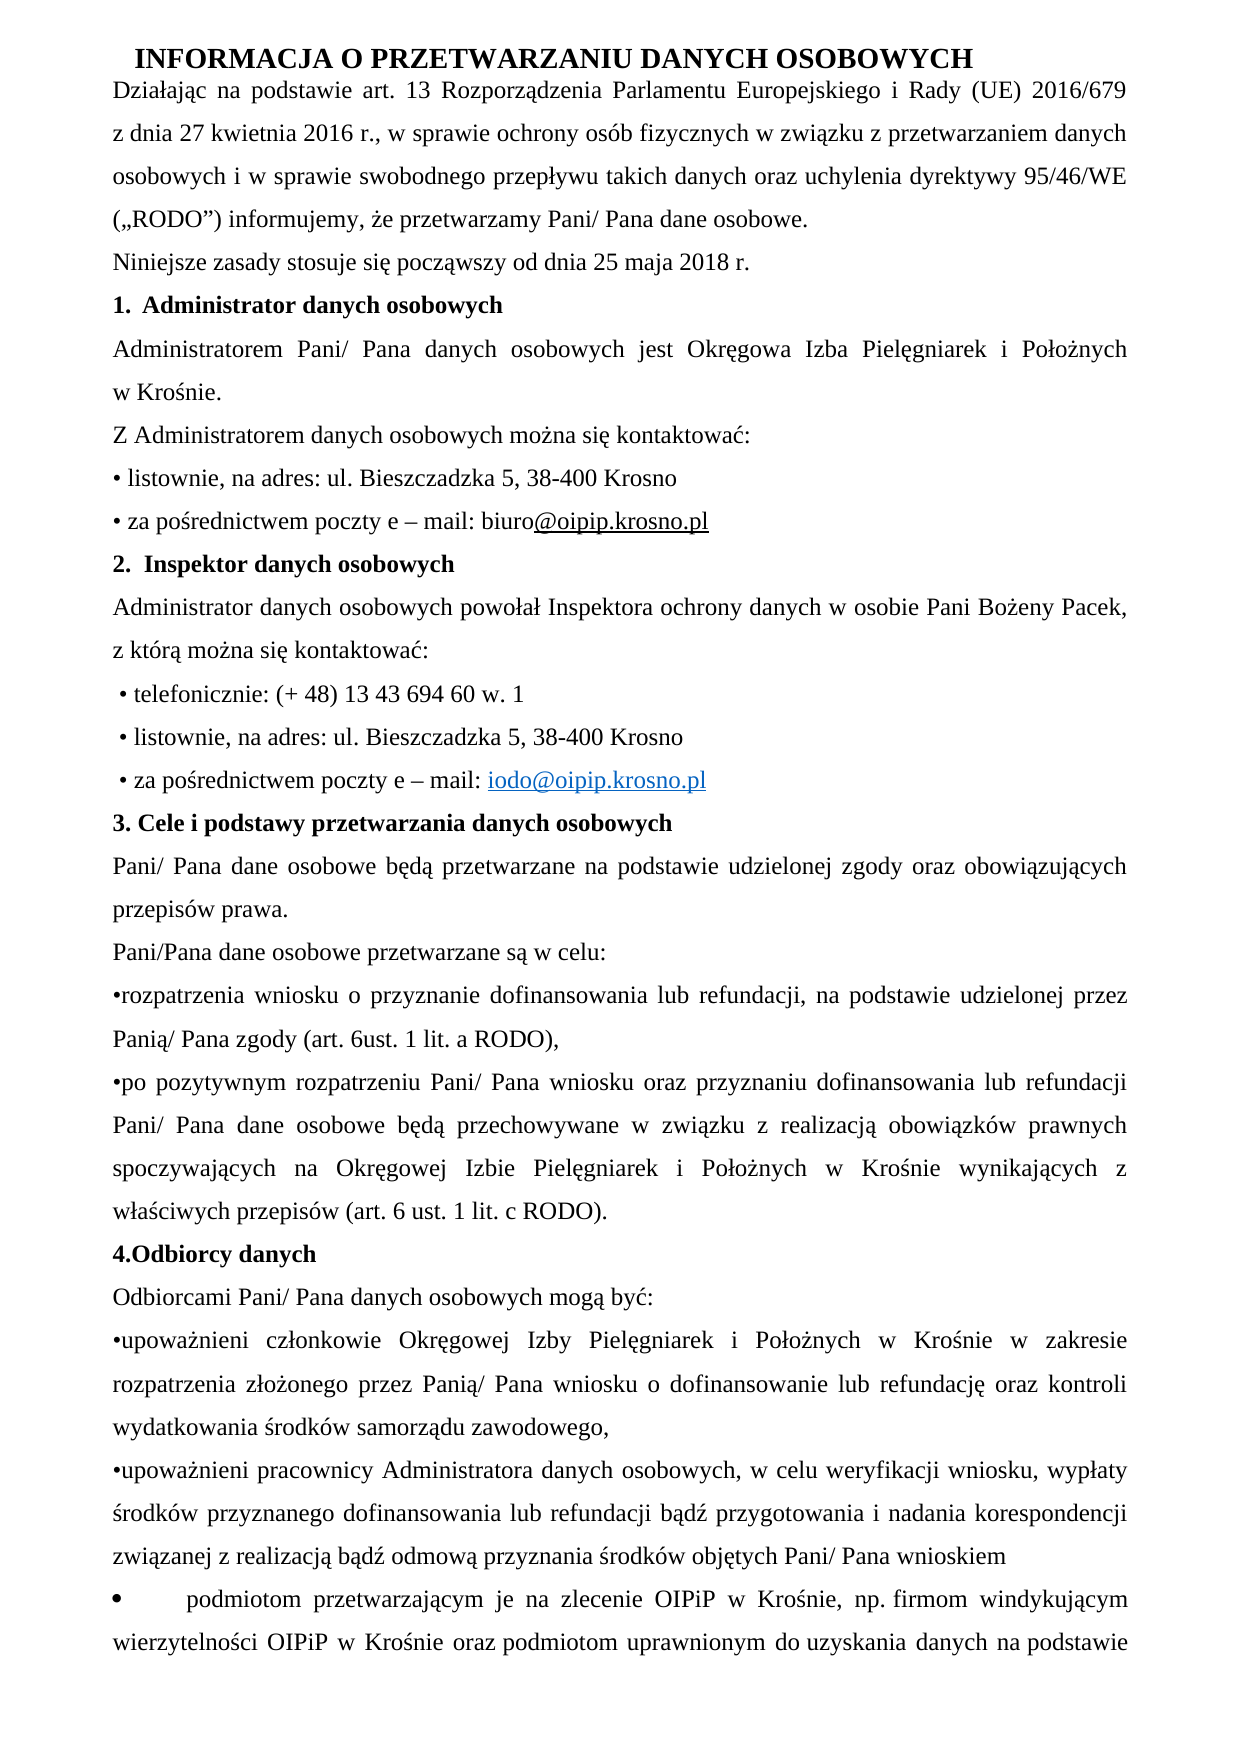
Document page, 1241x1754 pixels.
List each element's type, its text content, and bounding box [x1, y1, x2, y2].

text Pani/ Pana dane osobowe będą przetwarzane na podstawie udzielonej zgody oraz obowiązujących przepisów prawa. [112, 851, 1128, 923]
text Odbiorcami Pani/ Pana danych osobowych mogą być: [112, 1282, 1128, 1311]
text • za pośrednictwem poczty e – mail: iodo@oipip.krosno.pl [112, 765, 1128, 794]
text • telefonicznie: (+ 48) 13 43 694 60 w. 1 [112, 679, 1128, 707]
text • listownie, na adres: ul. Bieszczadzka 5, 38-400 Krosno [112, 463, 1128, 492]
text Niniejsze zasady stosuje się począwszy od dnia 25 maja 2018 r. [112, 247, 1128, 276]
text 2. Inspektor danych osobowych [112, 549, 1128, 578]
text • za pośrednictwem poczty e – mail: biuro@oipip.krosno.pl [112, 506, 1128, 535]
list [112, 1584, 1128, 1656]
text •rozpatrzenia wniosku o przyznanie dofinansowania lub refundacji, na podstawie udzielonej przez Panią/ Pana zgody (art. 6ust. 1 lit. a RODO), [112, 981, 1128, 1052]
text •upoważnieni pracownicy Administratora danych osobowych, w celu weryfikacji wniosku, wypłaty środków przyznanego dofinansowania lub refundacji bądź przygotowania i nadania korespondencji związanej z realizacją bądź odmową przyznania środków objętych Pani/ Pana wnioskiem [112, 1455, 1128, 1570]
text 4.Odbiorcy danych [112, 1239, 1128, 1268]
list Administrator danych osobowych [112, 291, 1128, 319]
text • listownie, na adres: ul. Bieszczadzka 5, 38-400 Krosno [112, 722, 1128, 751]
text Z Administratorem danych osobowych można się kontaktować: [112, 420, 1128, 449]
text 3. Cele i podstawy przetwarzania danych osobowych [112, 808, 1128, 837]
text Administrator danych osobowych powołał Inspektora ochrony danych w osobie Pani Bożeny Pacek, z którą można się kontaktować: [112, 592, 1128, 664]
text •po pozytywnym rozpatrzeniu Pani/ Pana wniosku oraz przyznaniu dofinansowania lub refundacji Pani/ Pana dane osobowe będą przechowywane w związku z realizacją obowiązków prawnych spoczywających na Okręgowej Izbie Pielęgniarek i Położnych w Krośnie wynikających z właściwych przepisów (art. 6 ust. 1 lit. c RODO). [112, 1067, 1128, 1225]
text Pani/Pana dane osobowe przetwarzane są w celu: [112, 937, 1128, 966]
subtitle INFORMACJA O PRZETWARZANIU DANYCH OSOBOWYCH [112, 41, 1128, 75]
text Administratorem Pani/ Pana danych osobowych jest Okręgowa Izba Pielęgniarek i Położnych w Krośnie. [112, 334, 1128, 406]
text Działając na podstawie art. 13 Rozporządzenia Parlamentu Europejskiego i Rady (UE) 2016/679 z dnia 27 kwietnia 2016 r., w sprawie ochrony osób fizycznych w związku z przetwarzaniem danych osobowych i w sprawie swobodnego przepływu takich danych oraz uchylenia dyrektywy 95/46/WE („RODO”) informujemy, że przetwarzamy Pani/ Pana dane osobowe. [112, 75, 1128, 233]
text •upoważnieni członkowie Okręgowej Izby Pielęgniarek i Położnych w Krośnie w zakresie rozpatrzenia złożonego przez Panią/ Pana wniosku o dofinansowanie lub refundację oraz kontroli wydatkowania środków samorządu zawodowego, [112, 1326, 1128, 1441]
